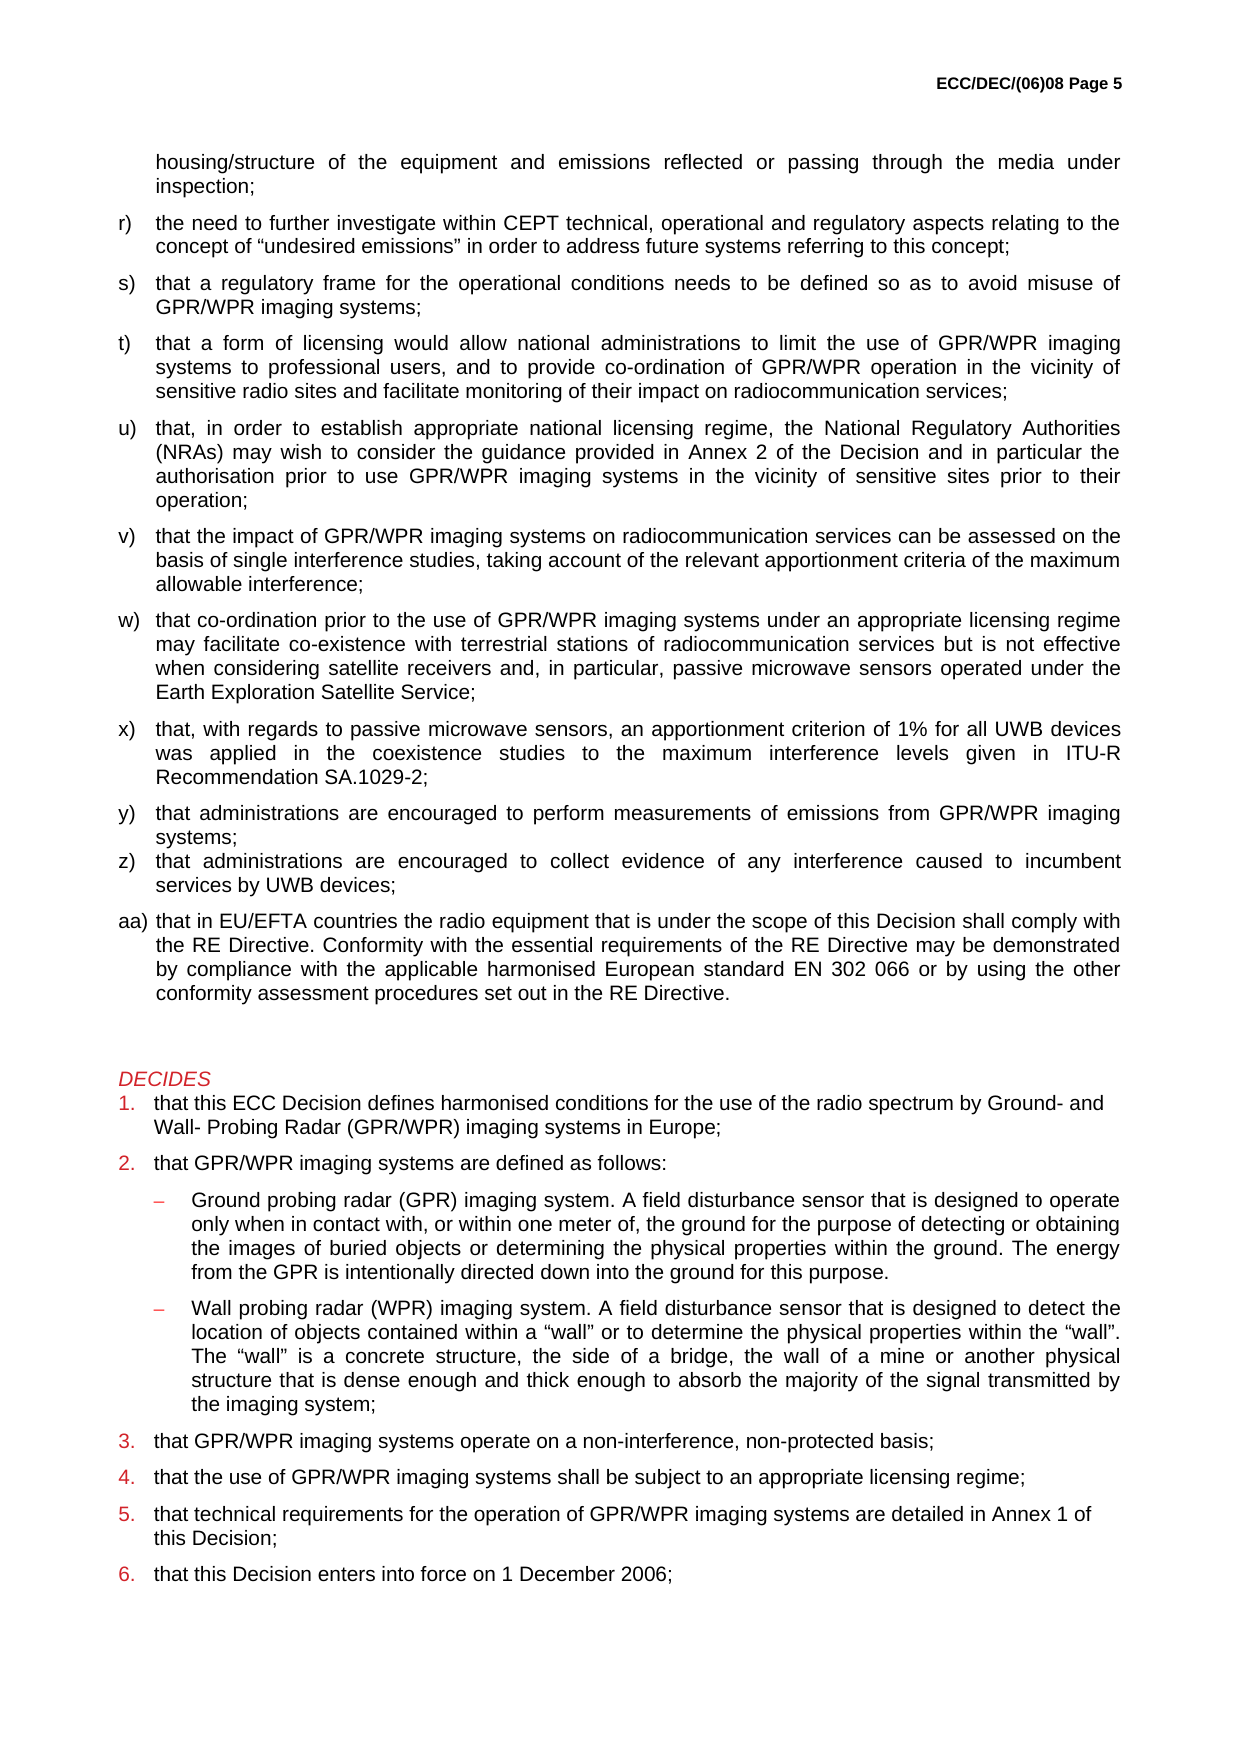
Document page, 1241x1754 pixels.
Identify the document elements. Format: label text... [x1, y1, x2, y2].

list that, with regards to passive microwave sensors, an apportionment criterion of 1% for all UWB devices was applied in the coexistence studies to the maximum interference levels given in ITU-R Recommendation SA.1029-2; [118, 717, 1122, 788]
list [118, 150, 1122, 198]
list that co-ordination prior to the use of GPR/WPR imaging systems under an appropriate licensing regime may facilitate co-existence with terrestrial stations of radiocommunication services but is not effective when considering satellite receivers and, in particular, passive microwave sensors operated under the Earth Exploration Satellite Service; [118, 608, 1122, 704]
list that administrations are encouraged to perform measurements of emissions from GPR/WPR imaging systems; [118, 801, 1122, 849]
text DECIDES [118, 1067, 1122, 1091]
list that this ECC Decision defines harmonised conditions for the use of the radio spectrum by Ground- and Wall- Probing Radar (GPR/WPR) imaging systems in Europe; [118, 1091, 1122, 1138]
list that this Decision enters into force on 1 December 2006; [118, 1562, 1122, 1586]
list that GPR/WPR imaging systems operate on a non-interference, non-protected basis; [118, 1428, 1122, 1452]
list that GPR/WPR imaging systems are defined as follows: [118, 1151, 1122, 1175]
list the need to further investigate within CEPT technical, operational and regulatory aspects relating to the concept of “undesired emissions” in order to address future systems referring to this concept; [118, 210, 1122, 258]
list that the use of GPR/WPR imaging systems shall be subject to an appropriate licensing regime; [118, 1465, 1122, 1489]
list that, in order to establish appropriate national licensing regime, the National Regulatory Authorities (NRAs) may wish to consider the guidance provided in Annex 2 of the Decision and in particular the authorisation prior to use GPR/WPR imaging systems in the vicinity of sensitive sites prior to their operation; [118, 416, 1122, 511]
list Ground probing radar (GPR) imaging system. A field disturbance sensor that is designed to operate only when in contact with, or within one meter of, the ground for the purpose of detecting or obtaining the images of buried objects or determining the physical properties within the ground. The energy from the GPR is intentionally directed down into the ground for this purpose. [153, 1187, 1122, 1283]
list that the impact of GPR/WPR imaging systems on radiocommunication services can be assessed on the basis of single interference studies, taking account of the relevant apportionment criteria of the maximum allowable interference; [118, 524, 1122, 596]
list that a regulatory frame for the operational conditions needs to be defined so as to avoid misuse of GPR/WPR imaging systems; [118, 271, 1122, 319]
list that a form of licensing would allow national administrations to limit the use of GPR/WPR imaging systems to professional users, and to provide co-ordination of GPR/WPR operation in the vicinity of sensitive radio sites and facilitate monitoring of their impact on radiocommunication services; [118, 331, 1122, 403]
list Wall probing radar (WPR) imaging system. A field disturbance sensor that is designed to detect the location of objects contained within a “wall” or to determine the physical properties within the “wall”. The “wall” is a concrete structure, the side of a bridge, the wall of a mine or another physical structure that is dense enough and thick enough to absorb the majority of the signal transmitted by the imaging system; [153, 1296, 1122, 1416]
list that administrations are encouraged to collect evidence of any interference caused to incumbent services by UWB devices; [118, 849, 1122, 897]
list that in EU/EFTA countries the radio equipment that is under the scope of this Decision shall comply with the RE Directive. Conformity with the essential requirements of the RE Directive may be demonstrated by compliance with the applicable harmonised European standard EN 302 066 or by using the other conformity assessment procedures set out in the RE Directive. [118, 909, 1122, 1005]
list that technical requirements for the operation of GPR/WPR imaging systems are detailed in Annex 1 of this Decision; [118, 1501, 1122, 1549]
